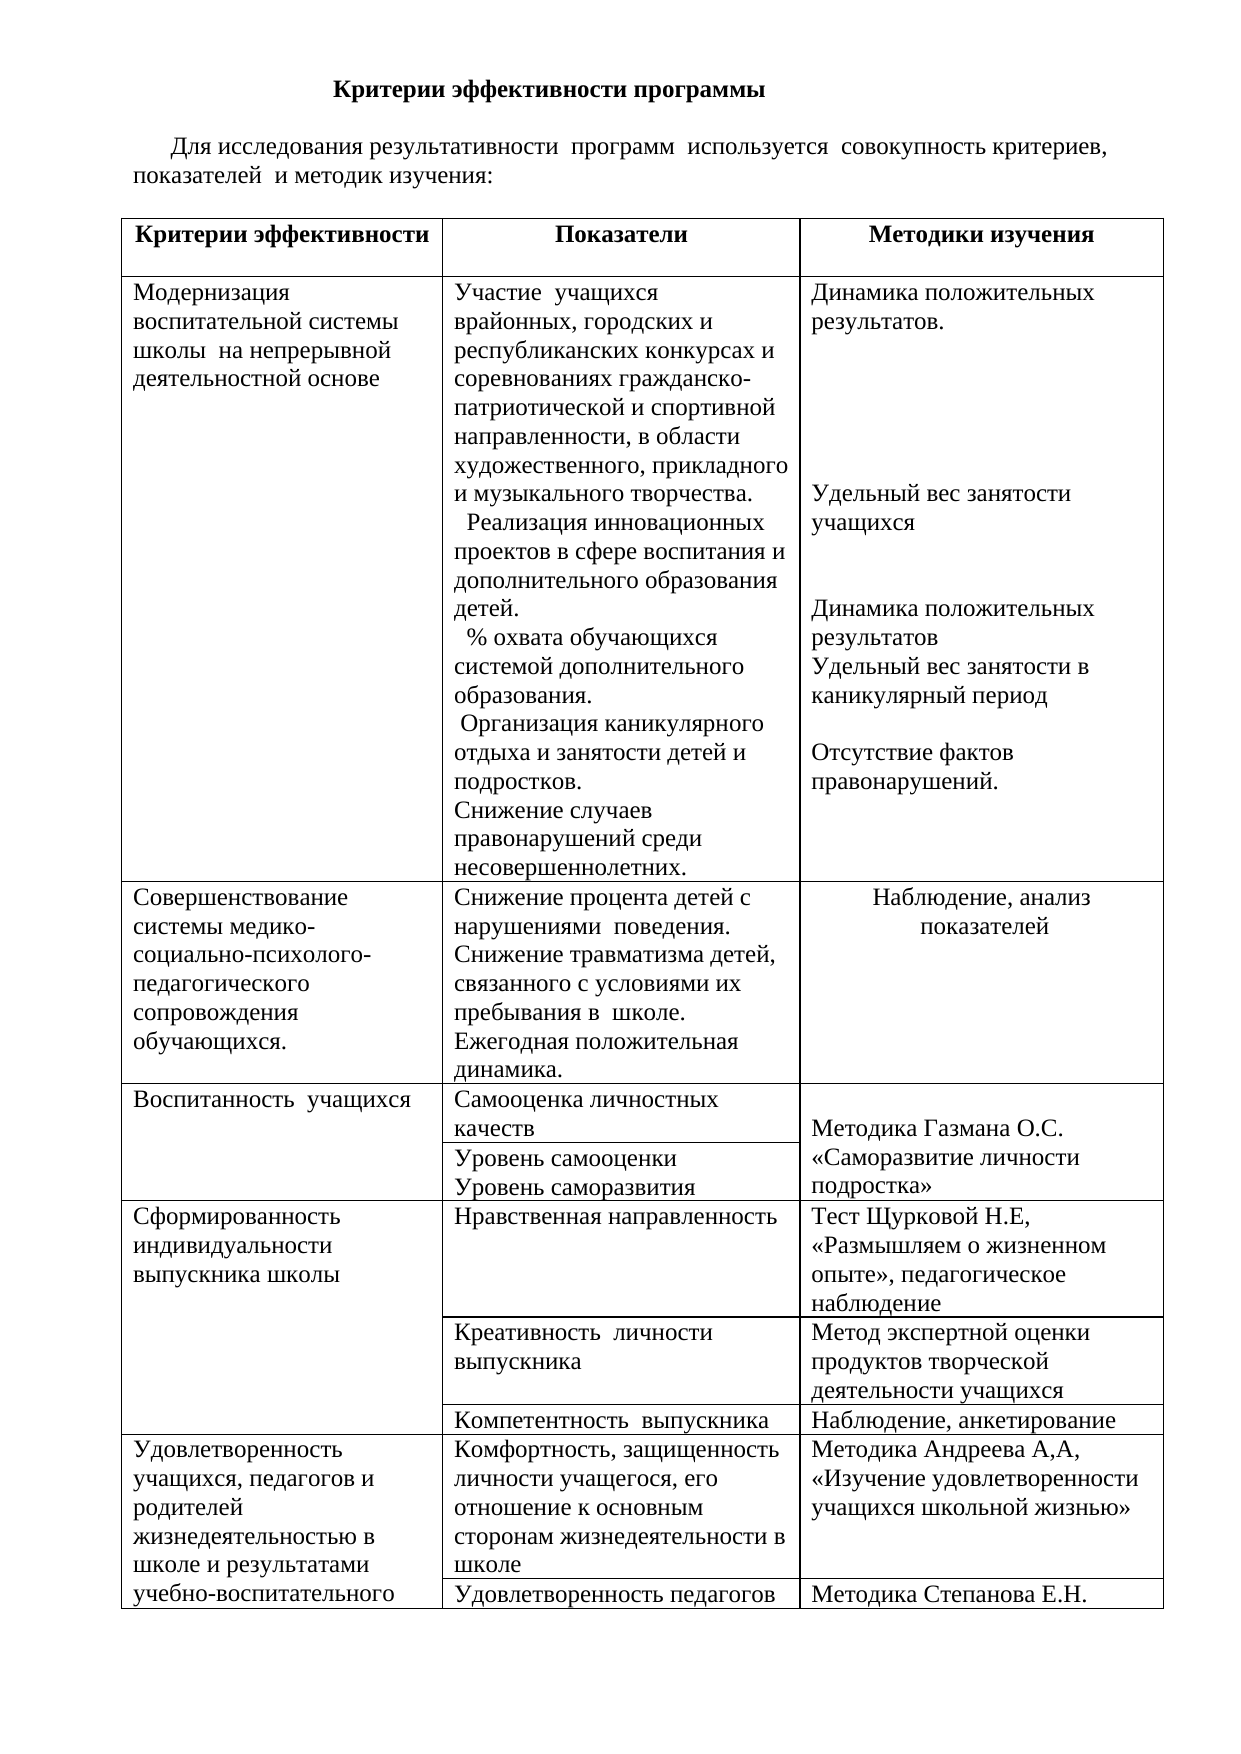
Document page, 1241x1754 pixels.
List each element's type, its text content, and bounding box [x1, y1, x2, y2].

text Критерии эффективности программы [133, 74, 1152, 103]
text Для исследования результативности программ используется совокупность критериев, показателей и методик изучения: [133, 131, 1152, 189]
table_cell Креативность личности выпускника [443, 1318, 799, 1404]
table_cell Наблюдение, анкетирование [801, 1405, 1163, 1433]
table_cell Самооценка личностных качеств [443, 1084, 799, 1142]
table_cell Воспитанность учащихся [122, 1084, 442, 1200]
table_cell Методика Андреева А,А, «Изучение удовлетворенности учащихся школьной жизнью» [801, 1435, 1163, 1578]
table_header Показатели [443, 219, 799, 276]
table_cell Комфортность, защищенность личности учащегося, его отношение к основным сторонам жизнедеятельности в школе [443, 1435, 799, 1578]
table_cell Наблюдение, анализ показателей [801, 882, 1163, 1083]
table_cell Сформированность индивидуальности выпускника школы [122, 1201, 442, 1433]
table_cell Снижение процента детей с нарушениями поведения. Снижение травматизма детей, связанного с условиями их пребывания в школе. Ежегодная положительная динамика. [443, 882, 799, 1083]
table_header Критерии эффективности [122, 219, 442, 276]
table_cell Метод экспертной оценки продуктов творческой деятельности учащихся [801, 1318, 1163, 1404]
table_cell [801, 1579, 1163, 1608]
table_cell Нравственная направленность [443, 1201, 799, 1316]
table_cell Уровень самооценки Уровень саморазвития [443, 1143, 799, 1200]
table_header Методики изучения [801, 219, 1163, 276]
table_cell Удовлетворенность учащихся, педагогов и родителей жизнедеятельностью в школе и результатами учебно-воспитательного процесса [122, 1435, 442, 1608]
table_cell Совершенствование системы медико-социально-психолого-педагогического сопровождения обучающихся. [122, 882, 442, 1083]
table_cell Компетентность выпускника [443, 1405, 799, 1433]
table_cell Тест Щурковой Н.Е, «Размышляем о жизненном опыте», педагогическое наблюдение [801, 1201, 1163, 1316]
table_cell Участие учащихся врайонных, городских и республиканских конкурсах и соревнованиях гражданско-патриотической и спортивной направленности, в области художественного, прикладного и музыкального творчества. Реализация инновационных проектов в сфере воспитания и дополнительного образования детей. % охвата обучающихся системой дополнительного образования. Организация каникулярного отдыха и занятости детей и подростков. Снижение случаев правонарушений среди несовершеннолетних. [443, 277, 799, 881]
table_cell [443, 1579, 799, 1608]
table_cell Модернизация воспитательной системы школы на непрерывной деятельностной основе [122, 277, 442, 881]
table_cell Методика Газмана О.С. «Саморазвитие личности подростка» [801, 1084, 1163, 1200]
table_cell Динамика положительных результатов. Удельный вес занятости учащихся Динамика положительных результатов Удельный вес занятости в каникулярный период Отсутствие фактов правонарушений. [801, 277, 1163, 881]
